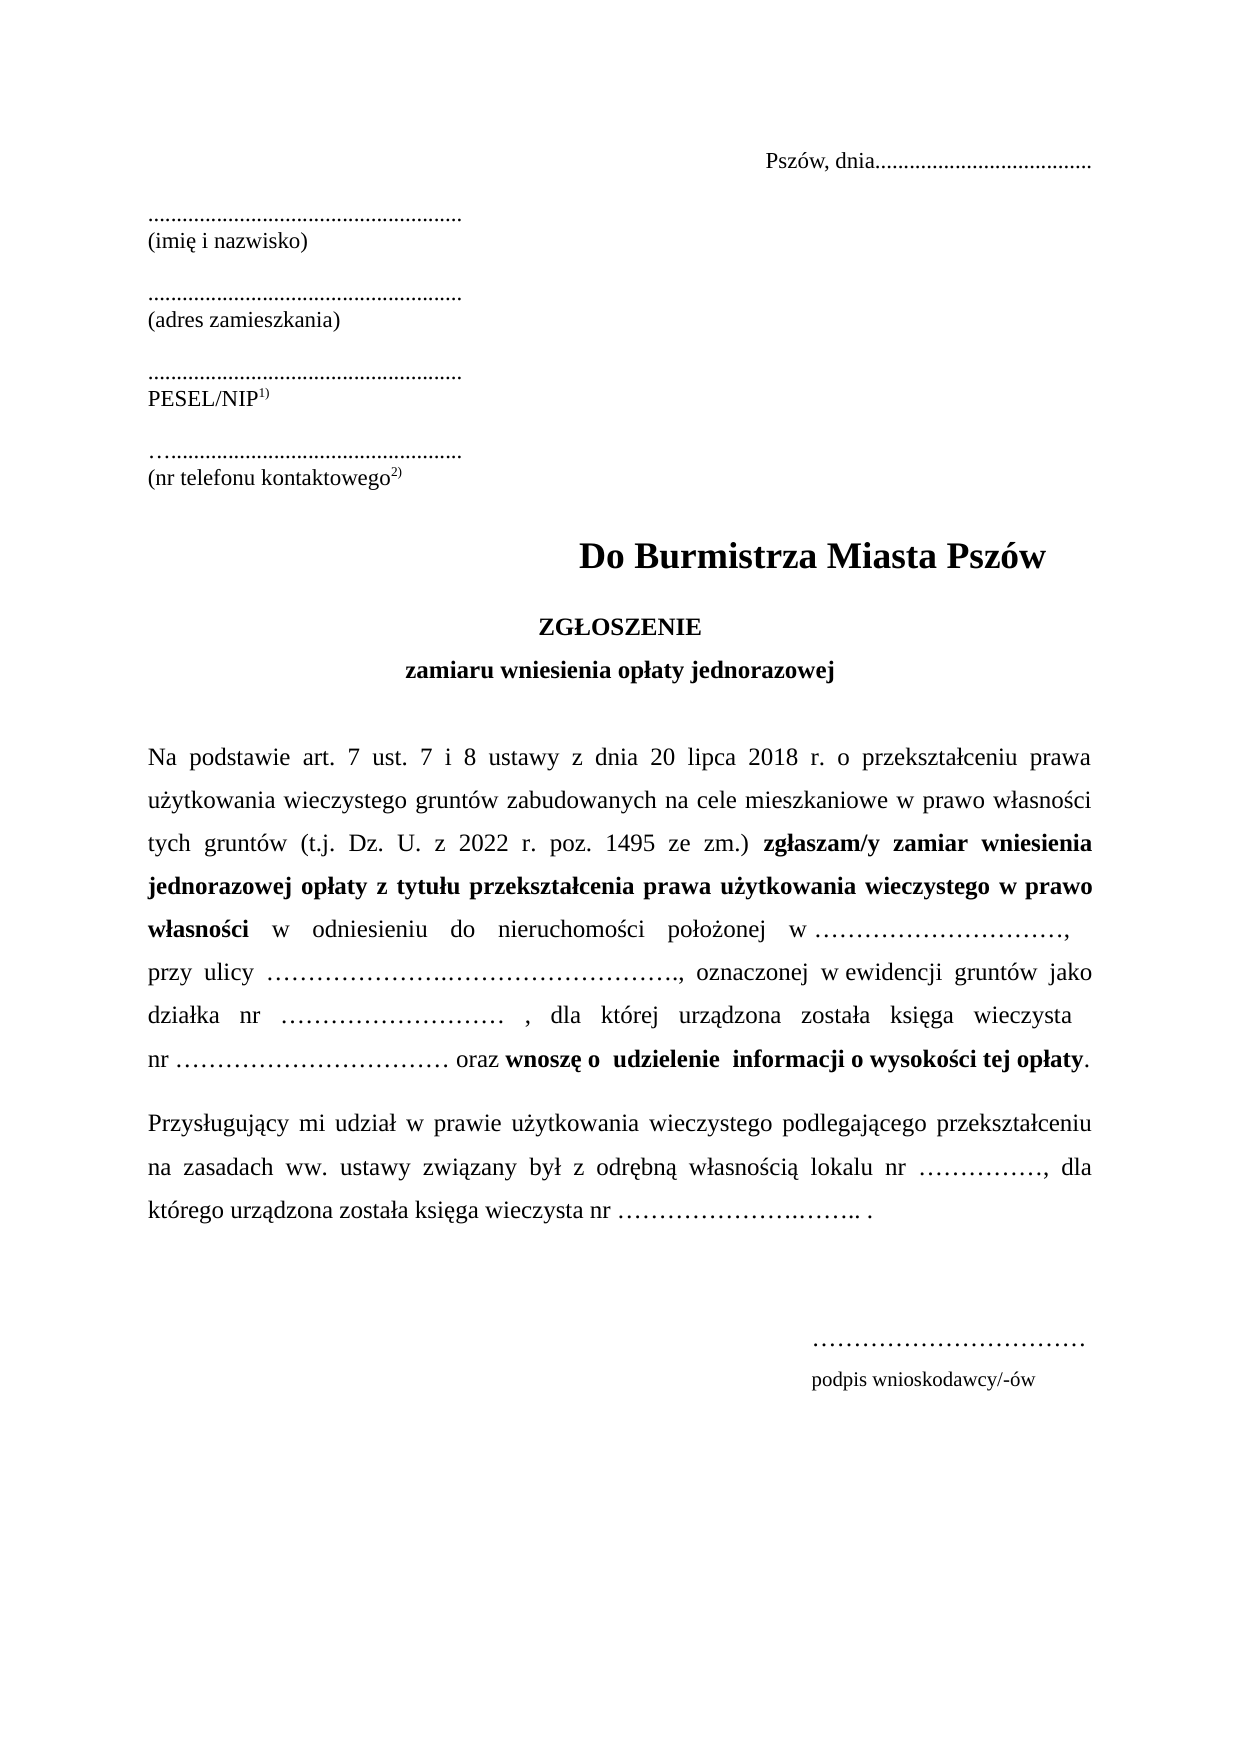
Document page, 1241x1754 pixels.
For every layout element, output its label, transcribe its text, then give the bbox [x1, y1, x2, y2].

text ....................................................... [148, 200, 1093, 227]
text zamiaru wniesienia opłaty jednorazowej [148, 656, 1093, 684]
text …................................................... [148, 437, 1093, 464]
text ZGŁOSZENIE [148, 612, 1093, 641]
text (imię i nazwisko) [148, 227, 1093, 253]
text (adres zamieszkania) [148, 306, 1093, 332]
text ....................................................... [148, 279, 1093, 306]
text Na podstawie art. 7 ust. 7 i 8 ustawy z dnia 20 lipca 2018 r. o przekształceniu prawa użytkowania wieczystego gruntów zabudowanych na cele mieszkaniowe w prawo własności tych gruntów (t.j. Dz. U. z 2022 r. poz. 1495 ze zm.) zgłaszam/y zamiar wniesienia jednorazowej opłaty z tytułu przekształcenia prawa użytkowania wieczystego w prawo własności w odniesieniu do nieruchomości położonej w …………………………, przy ulicy ………………….………………………., oznaczonej w ewidencji gruntów jako działka nr ……………………… , dla której urządzona została księga wieczysta nr …………………………… oraz wnoszę o udzielenie informacji o wysokości tej opłaty. [148, 742, 1093, 1072]
text PESEL/NIP1) [148, 385, 1093, 411]
text …………………………… [738, 1323, 1093, 1352]
text Pszów, dnia...................................... [118, 148, 1093, 174]
text ....................................................... [148, 358, 1093, 385]
text Przysługujący mi udział w prawie użytkowania wieczystego podlegającego przekształceniu na zasadach ww. ustawy związany był z odrębną własnością lokalu nr ……………, dla którego urządzona została księga wieczysta nr ………………….…….. . [148, 1108, 1093, 1223]
text podpis wnioskodawcy/-ów [148, 1366, 1093, 1391]
text (nr telefonu kontaktowego2) [148, 464, 1093, 490]
text Do Burmistrza Miasta Pszów [148, 533, 1093, 576]
